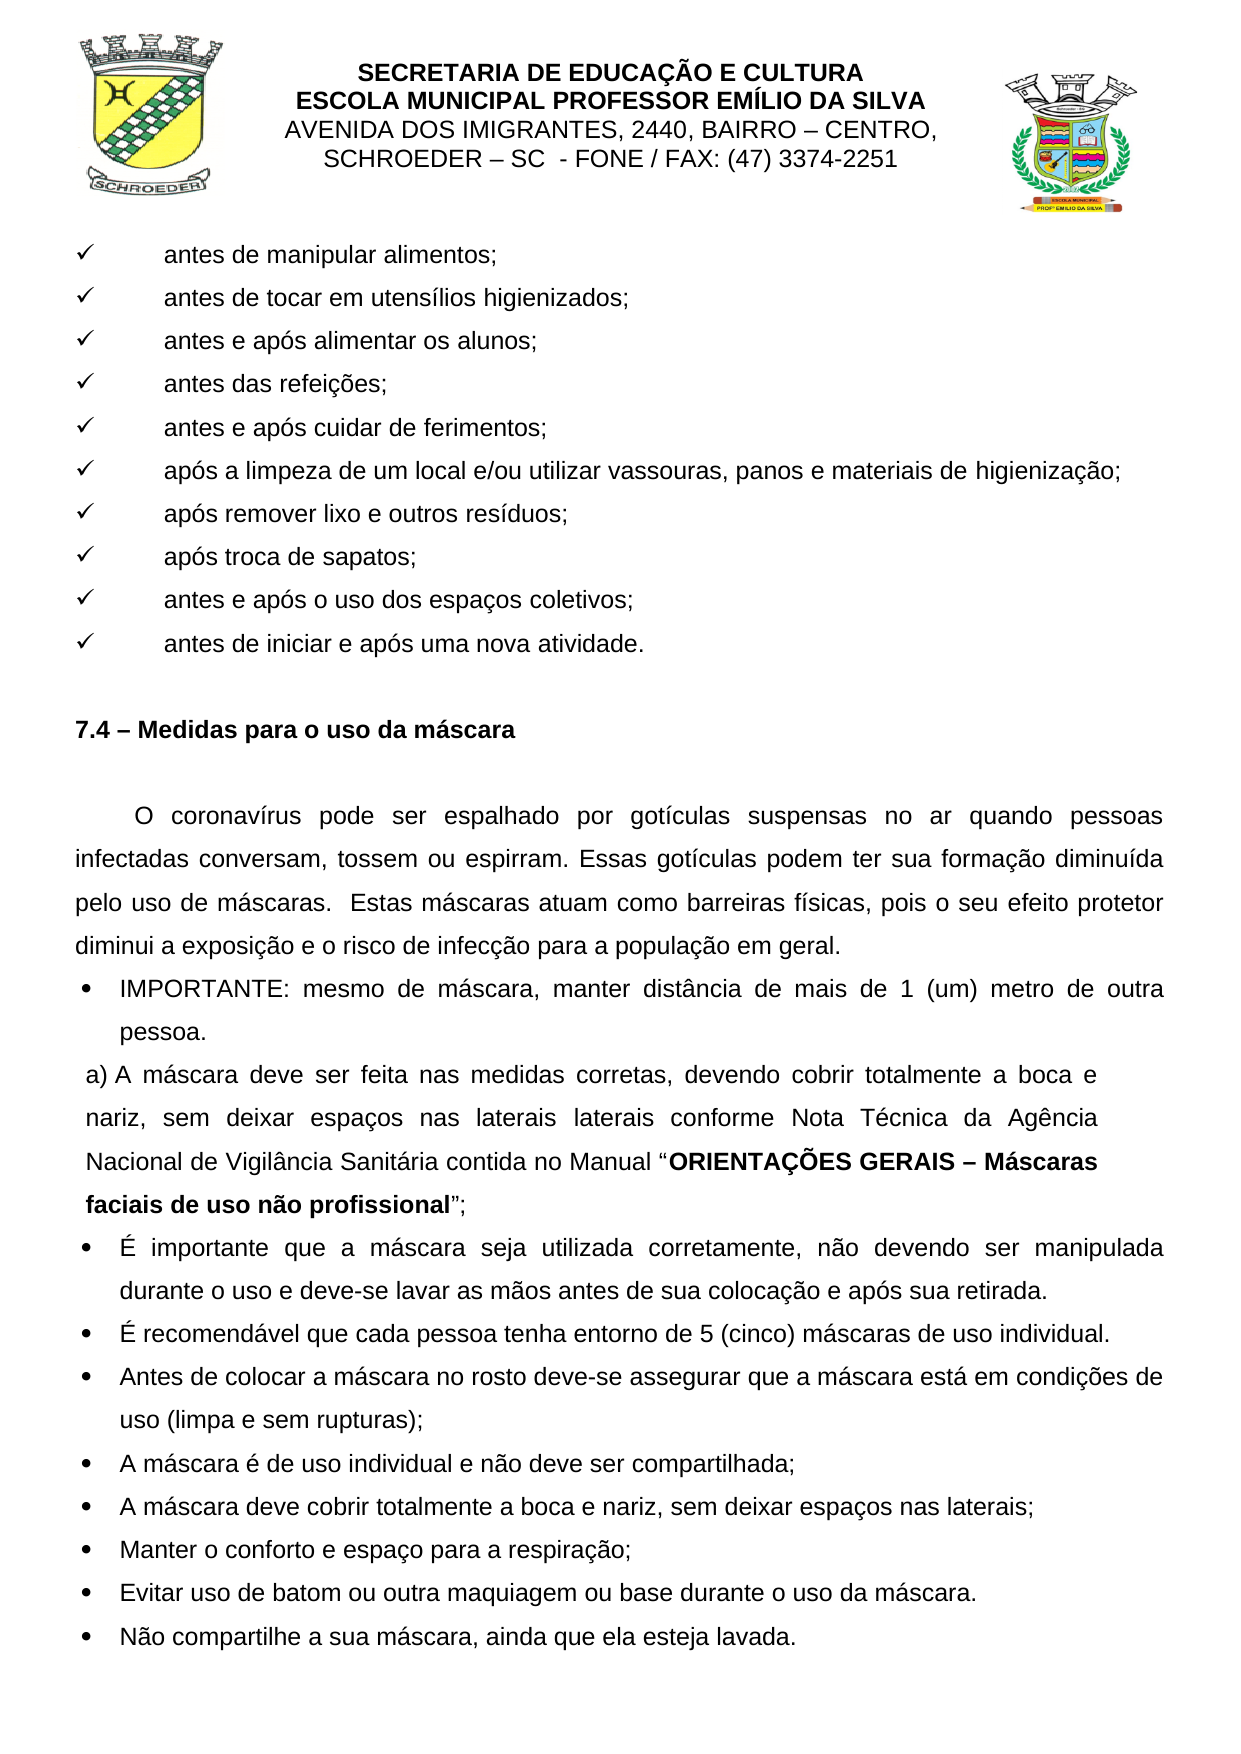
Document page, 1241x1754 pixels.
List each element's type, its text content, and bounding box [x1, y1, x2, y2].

list A máscara deve cobrir totalmente a boca e nariz, sem deixar espaços nas laterais; [82, 1492, 1165, 1521]
list após troca de sapatos; [75, 542, 1165, 571]
list Manter o conforto e espaço para a respiração; [82, 1535, 1165, 1564]
list IMPORTANTE: mesmo de máscara, manter distância de mais de 1 (um) metro de outra pessoa. [82, 974, 1165, 1046]
list É recomendável que cada pessoa tenha entorno de 5 (cinco) máscaras de uso individual. [82, 1319, 1165, 1348]
list É importante que a máscara seja utilizada corretamente, não devendo ser manipulada durante o uso e deve-se lavar as mãos antes de sua colocação e após sua retirada. [82, 1233, 1165, 1305]
list Antes de colocar a máscara no rosto deve-se assegurar que a máscara está em condições de uso (limpa e sem rupturas); [82, 1362, 1165, 1434]
list após remover lixo e outros resíduos; [75, 499, 1165, 528]
list Evitar uso de batom ou outra maquiagem ou base durante o uso da máscara. [82, 1578, 1165, 1607]
list antes de tocar em utensílios higienizados; [75, 283, 1165, 312]
list antes e após alimentar os alunos; [75, 326, 1165, 355]
list antes e após o uso dos espaços coletivos; [75, 586, 1165, 614]
picture [1002, 67, 1138, 215]
list Não compartilhe a sua máscara, ainda que ela esteja lavada. [82, 1622, 1165, 1650]
picture [76, 29, 225, 196]
text O coronavírus pode ser espalhado por gotículas suspensas no ar quando pessoas infectadas conversam, tossem ou espirram. Essas gotículas podem ter sua formação diminuída pelo uso de máscaras. Estas máscaras atuam como barreiras físicas, pois o seu efeito protetor diminui a exposição e o risco de infecção para a população em geral. [75, 801, 1165, 959]
list A máscara deve ser feita nas medidas corretas, devendo cobrir totalmente a boca e nariz, sem deixar espaços nas laterais laterais conforme Nota Técnica da Agência Nacional de Vigilância Sanitária contida no Manual “ORIENTAÇÕES GERAIS – Máscaras faciais de uso não profissional”; [85, 1060, 1098, 1218]
text 7.4 – Medidas para o uso da máscara [75, 715, 1165, 744]
list antes de iniciar e após uma nova atividade. [75, 629, 1165, 658]
list antes de manipular alimentos; [75, 240, 1165, 268]
list antes e após cuidar de ferimentos; [75, 413, 1165, 441]
list após a limpeza de um local e/ou utilizar vassouras, panos e materiais de higienização; [75, 456, 1165, 485]
list antes das refeições; [75, 369, 1165, 398]
list A máscara é de uso individual e não deve ser compartilhada; [82, 1449, 1165, 1477]
